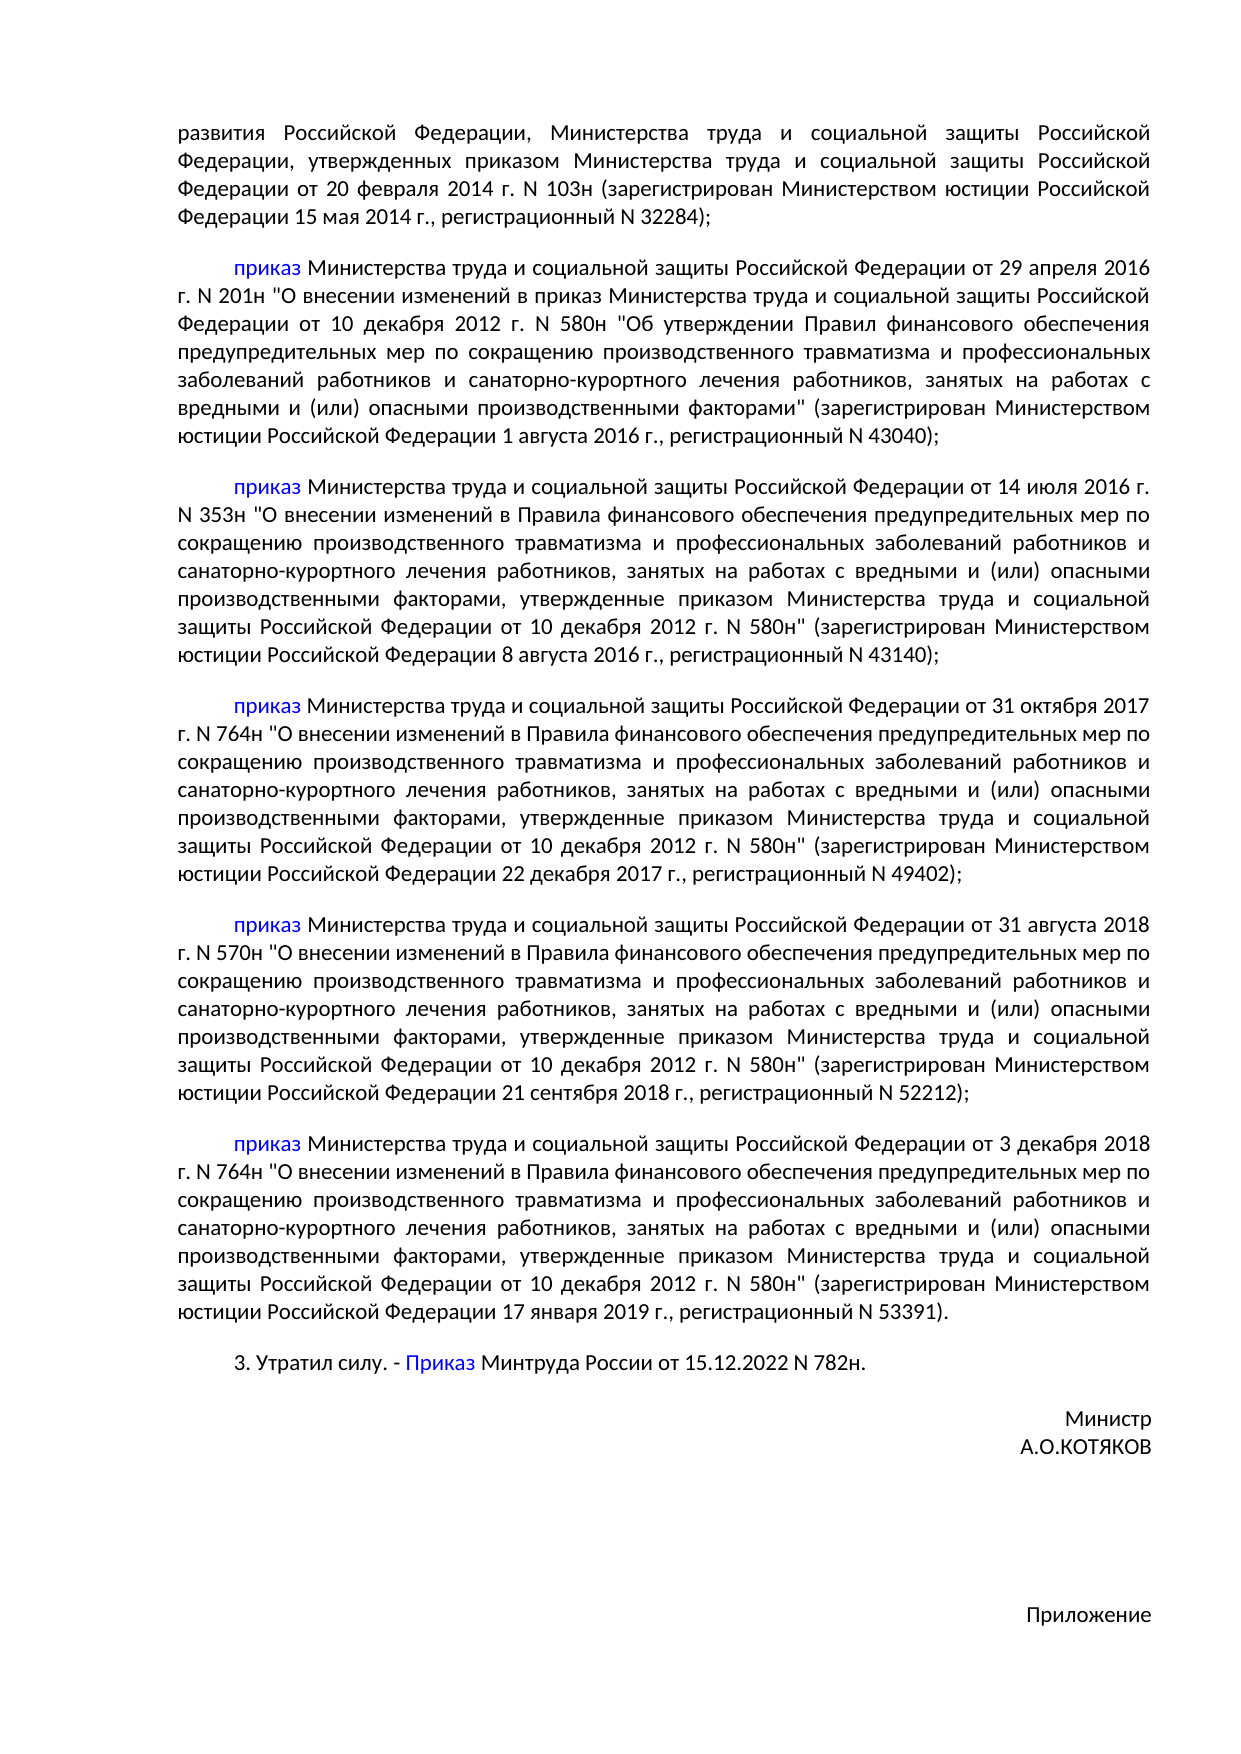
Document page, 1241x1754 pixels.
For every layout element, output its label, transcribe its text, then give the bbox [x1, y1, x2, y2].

text Приложение [177, 1601, 1152, 1629]
text приказ Министерства труда и социальной защиты Российской Федерации от 31 октября 2017 г. N 764н "О внесении изменений в Правила финансового обеспечения предупредительных мер по сокращению производственного травматизма и профессиональных заболеваний работников и санаторно-курортного лечения работников, занятых на работах с вредными и (или) опасными производственными факторами, утвержденные приказом Министерства труда и социальной защиты Российской Федерации от 10 декабря 2012 г. N 580н" (зарегистрирован Министерством юстиции Российской Федерации 22 декабря 2017 г., регистрационный N 49402); [177, 691, 1152, 887]
text приказ Министерства труда и социальной защиты Российской Федерации от 3 декабря 2018 г. N 764н "О внесении изменений в Правила финансового обеспечения предупредительных мер по сокращению производственного травматизма и профессиональных заболеваний работников и санаторно-курортного лечения работников, занятых на работах с вредными и (или) опасными производственными факторами, утвержденные приказом Министерства труда и социальной защиты Российской Федерации от 10 декабря 2012 г. N 580н" (зарегистрирован Министерством юстиции Российской Федерации 17 января 2019 г., регистрационный N 53391). [177, 1129, 1152, 1326]
text 3. Утратил силу. - Приказ Минтруда России от 15.12.2022 N 782н. [177, 1348, 1152, 1376]
text приказ Министерства труда и социальной защиты Российской Федерации от 31 августа 2018 г. N 570н "О внесении изменений в Правила финансового обеспечения предупредительных мер по сокращению производственного травматизма и профессиональных заболеваний работников и санаторно-курортного лечения работников, занятых на работах с вредными и (или) опасными производственными факторами, утвержденные приказом Министерства труда и социальной защиты Российской Федерации от 10 декабря 2012 г. N 580н" (зарегистрирован Министерством юстиции Российской Федерации 21 сентября 2018 г., регистрационный N 52212); [177, 910, 1152, 1106]
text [177, 118, 1152, 230]
text приказ Министерства труда и социальной защиты Российской Федерации от 14 июля 2016 г. N 353н "О внесении изменений в Правила финансового обеспечения предупредительных мер по сокращению производственного травматизма и профессиональных заболеваний работников и санаторно-курортного лечения работников, занятых на работах с вредными и (или) опасными производственными факторами, утвержденные приказом Министерства труда и социальной защиты Российской Федерации от 10 декабря 2012 г. N 580н" (зарегистрирован Министерством юстиции Российской Федерации 8 августа 2016 г., регистрационный N 43140); [177, 472, 1152, 668]
text Министр [177, 1404, 1152, 1432]
text приказ Министерства труда и социальной защиты Российской Федерации от 29 апреля 2016 г. N 201н "О внесении изменений в приказ Министерства труда и социальной защиты Российской Федерации от 10 декабря 2012 г. N 580н "Об утверждении Правил финансового обеспечения предупредительных мер по сокращению производственного травматизма и профессиональных заболеваний работников и санаторно-курортного лечения работников, занятых на работах с вредными и (или) опасными производственными факторами" (зарегистрирован Министерством юстиции Российской Федерации 1 августа 2016 г., регистрационный N 43040); [177, 253, 1152, 449]
text А.О.КОТЯКОВ [177, 1432, 1152, 1461]
